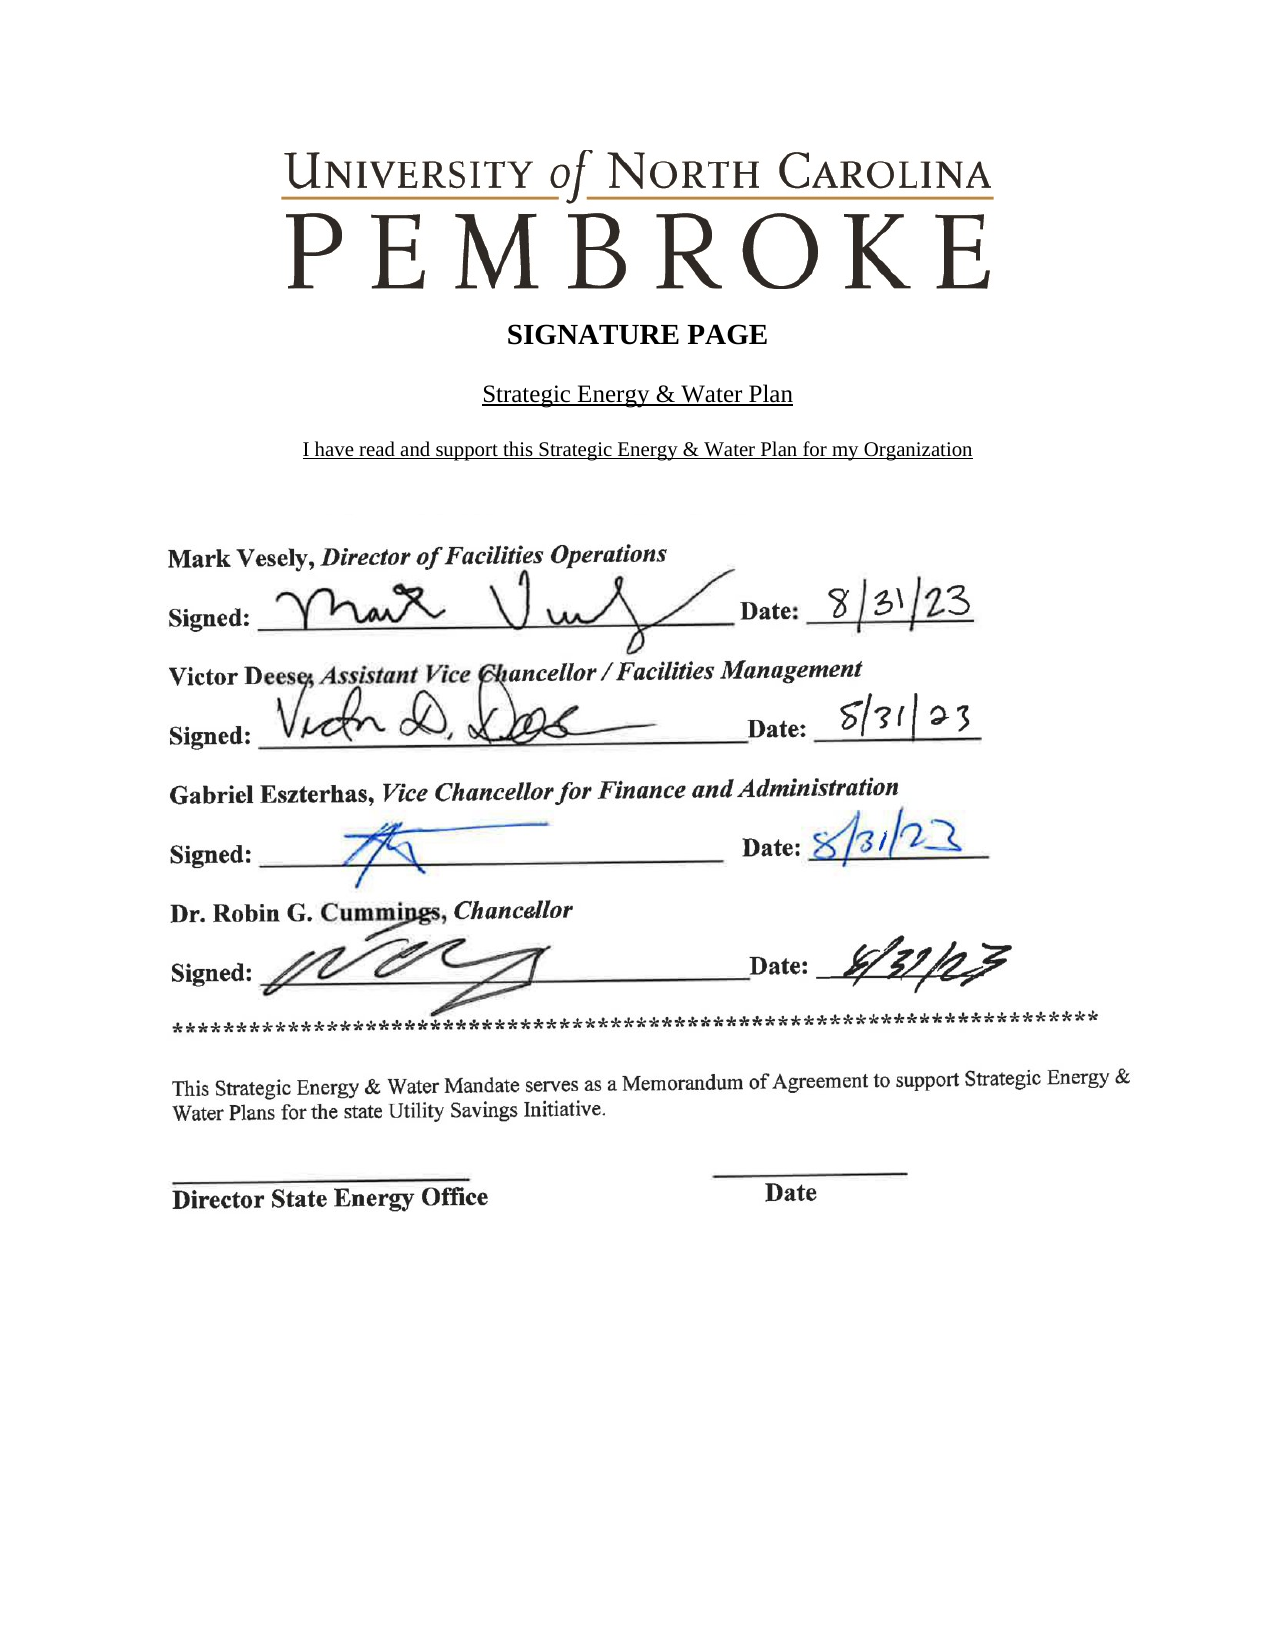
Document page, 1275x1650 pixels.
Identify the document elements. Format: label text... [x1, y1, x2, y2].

picture [131, 514, 1158, 1293]
picture [281, 150, 994, 289]
text Strategic Energy & Water Plan [150, 379, 1125, 408]
subtitle SIGNATURE PAGE [150, 233, 1125, 351]
text I have read and support this Strategic Energy & Water Plan for my Organization [150, 437, 1125, 461]
